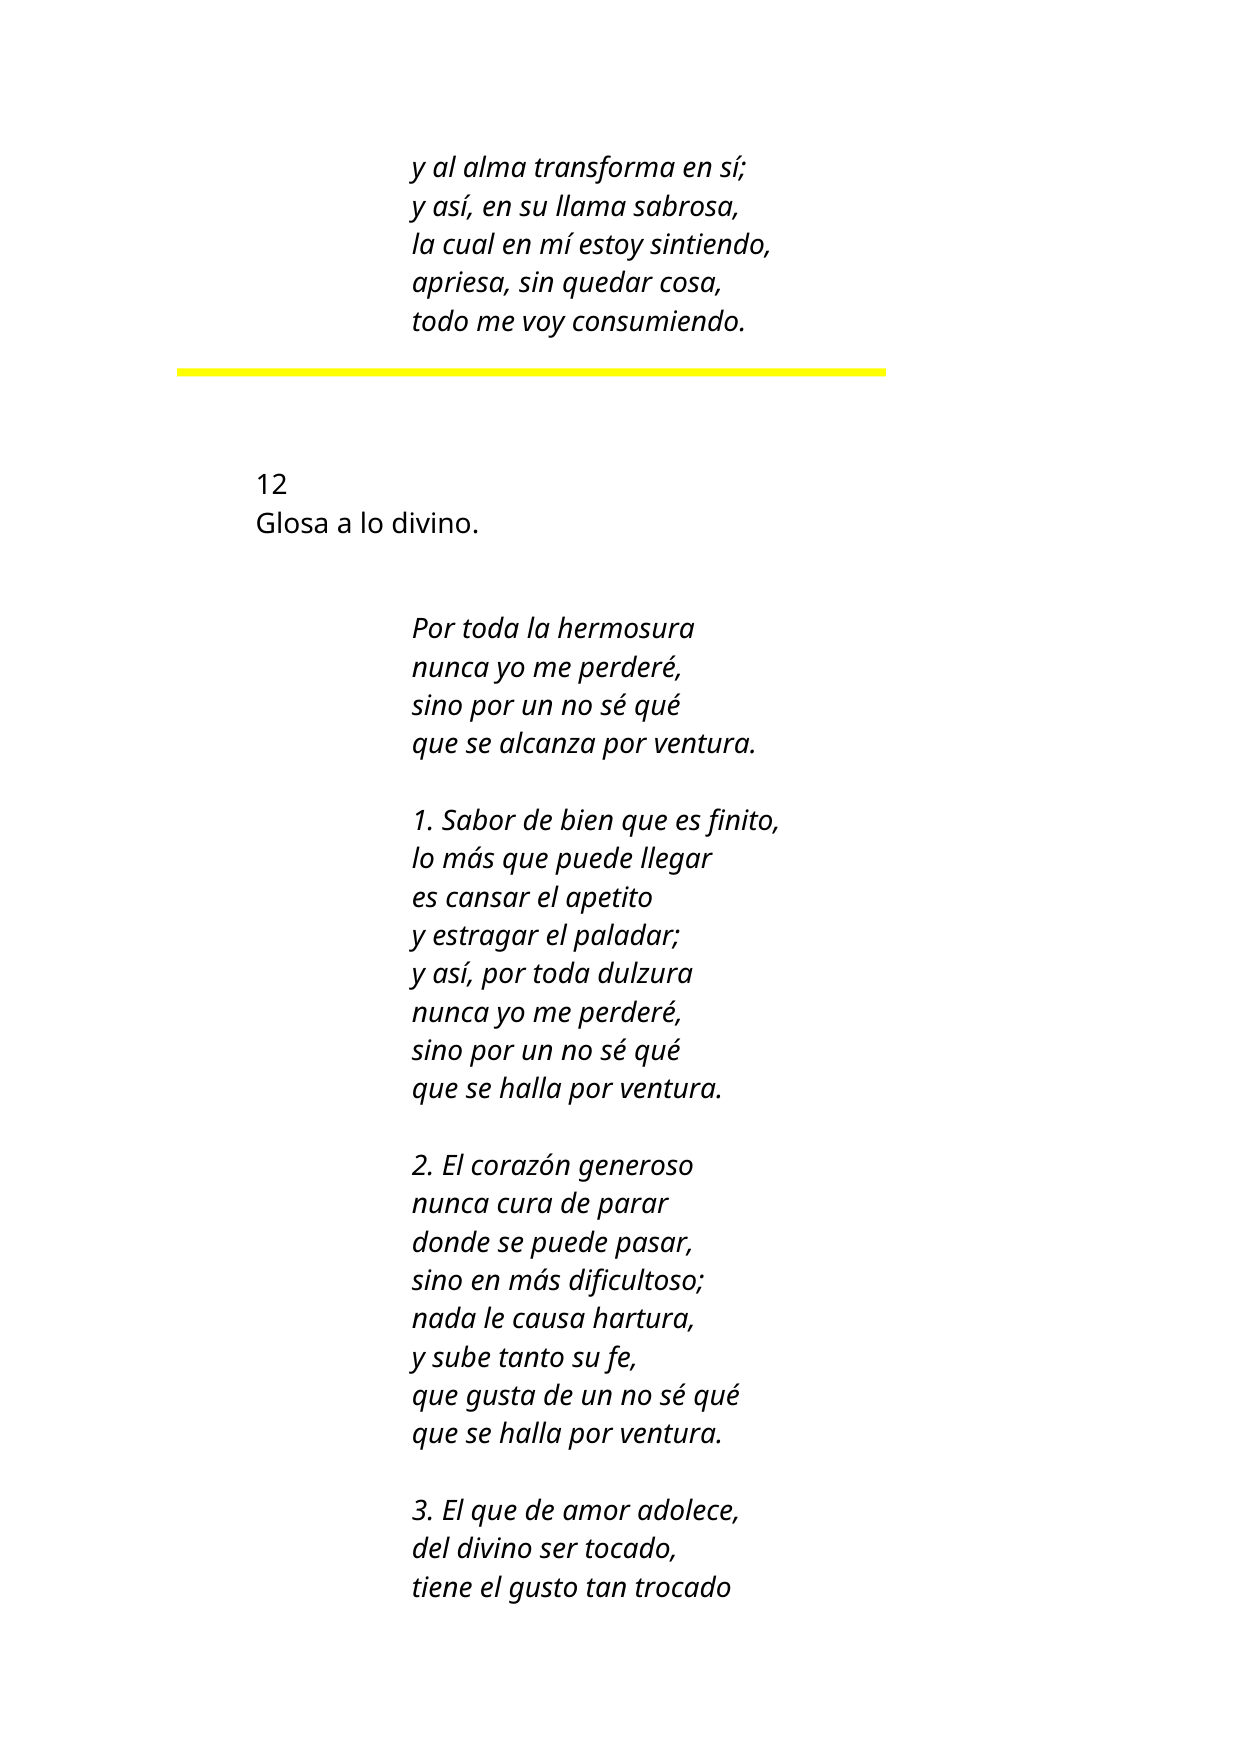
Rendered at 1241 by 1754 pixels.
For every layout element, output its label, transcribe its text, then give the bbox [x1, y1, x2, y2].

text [412, 571, 1063, 1606]
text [412, 148, 1063, 339]
text 12 Glosa a lo divino. [255, 426, 1063, 541]
